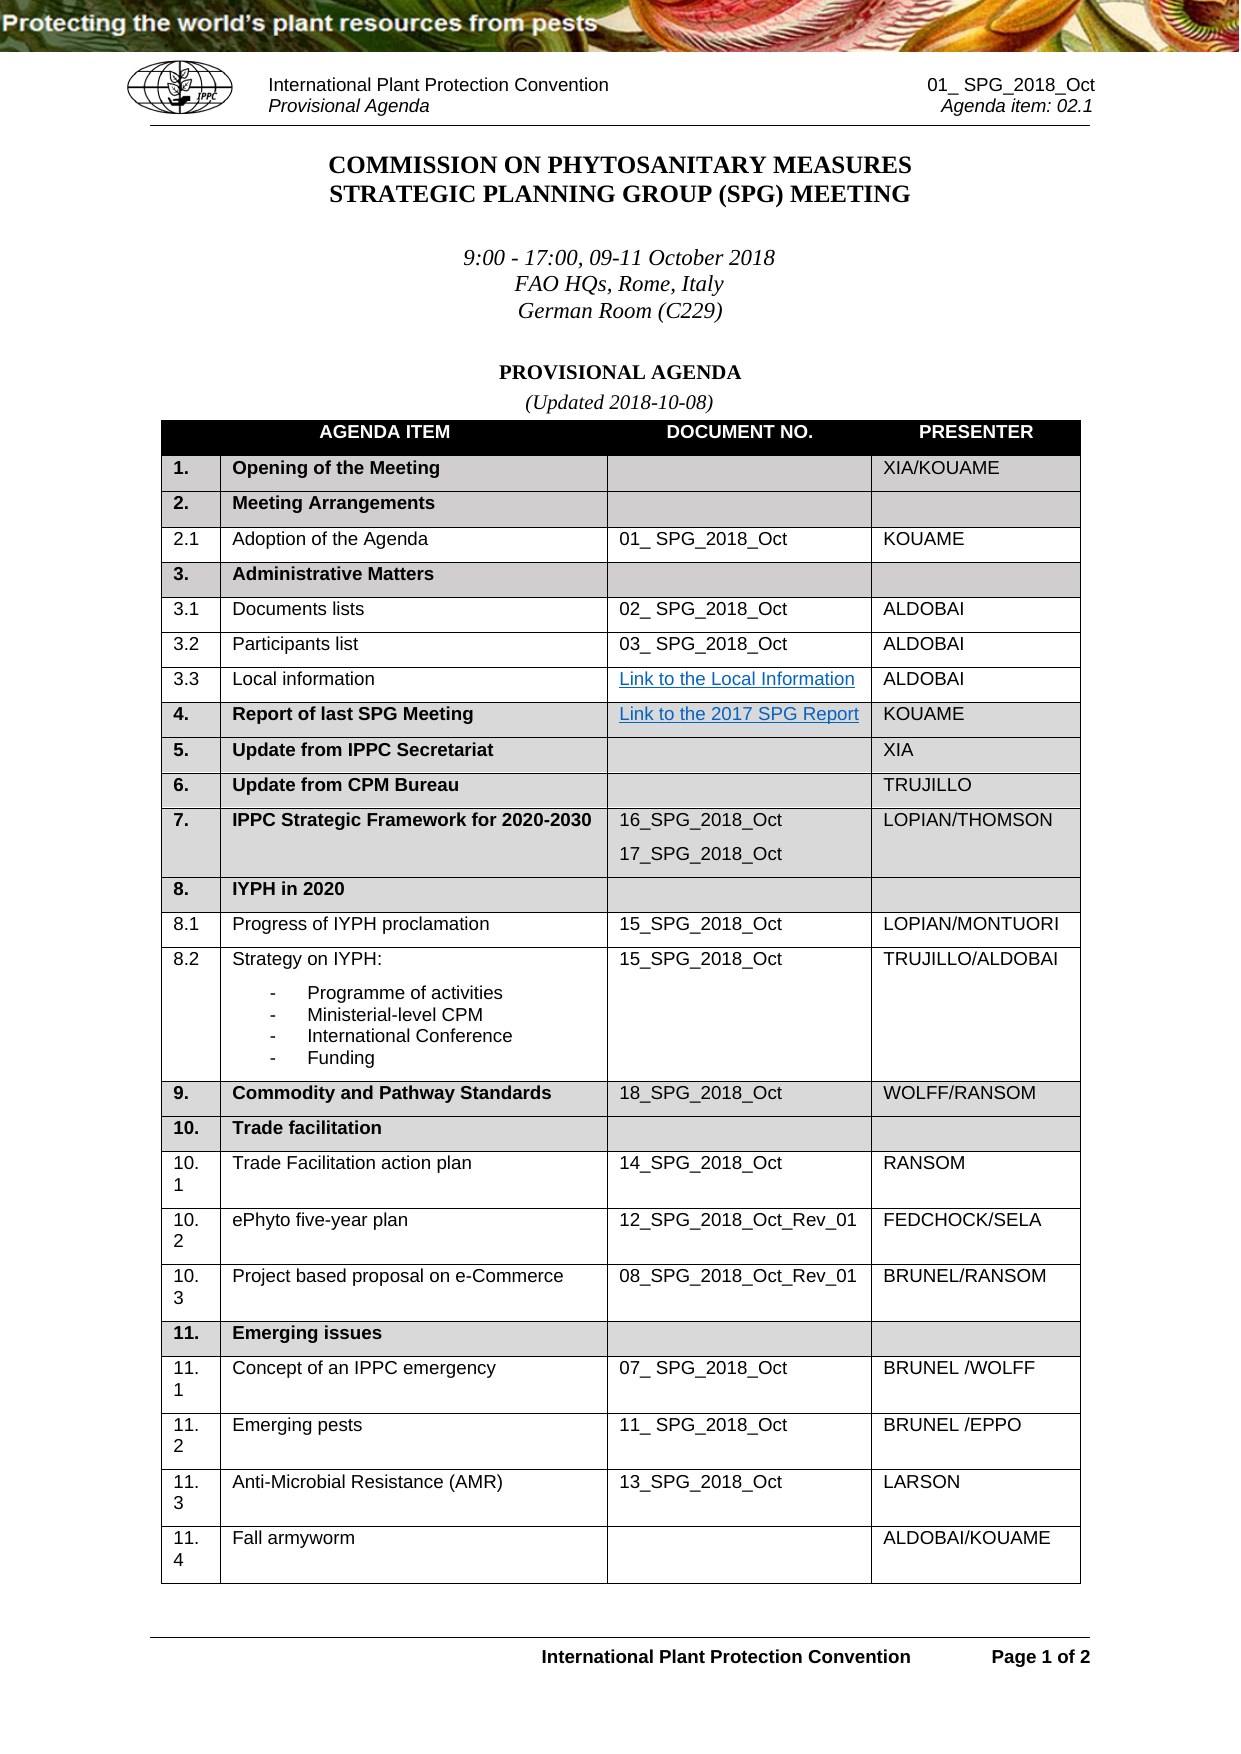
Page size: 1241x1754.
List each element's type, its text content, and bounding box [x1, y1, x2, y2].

table_cell [608, 1322, 871, 1356]
table_cell BRUNEL/RANSOM [872, 1265, 1080, 1321]
table_cell Anti-Microbial Resistance (AMR) [221, 1470, 607, 1526]
table_cell 12_SPG_2018_Oct_Rev_01 [608, 1209, 871, 1264]
table_cell 16_SPG_2018_Oct 17_SPG_2018_Oct [608, 809, 871, 877]
table_cell Participants list [221, 633, 607, 667]
table_cell [608, 878, 871, 912]
table_cell 8. [162, 878, 220, 912]
table_cell [608, 456, 871, 491]
table_cell [872, 1117, 1080, 1151]
table_cell 07_ SPG_2018_Oct [608, 1357, 871, 1413]
table_cell Adoption of the Agenda [221, 528, 607, 562]
table_cell [872, 878, 1080, 912]
table_cell XIA/KOUAME [872, 456, 1080, 491]
text Commission on Phytosanitary Measures [150, 150, 1090, 179]
table_cell LOPIAN/THOMSON [872, 809, 1080, 877]
table_cell [872, 1322, 1080, 1356]
table_cell 5. [162, 738, 220, 772]
table_cell 4. [162, 703, 220, 737]
table_cell 10. [162, 1117, 220, 1151]
table_cell ePhyto five-year plan [221, 1209, 607, 1264]
table_cell Concept of an IPPC emergency [221, 1357, 607, 1413]
table_cell 11_ SPG_2018_Oct [608, 1414, 871, 1469]
picture [126, 59, 233, 115]
table_cell KOUAME [872, 703, 1080, 737]
table_cell 10.1 [162, 1152, 220, 1208]
table_cell LOPIAN/MONTUORI [872, 913, 1080, 947]
table_cell Local information [221, 668, 607, 702]
table_cell Administrative Matters [221, 563, 607, 597]
table_cell [608, 492, 871, 527]
table_cell Progress of IYPH proclamation [221, 913, 607, 947]
table_cell ALDOBAI/KOUAME [872, 1527, 1080, 1583]
table_cell WOLFF/RANSOM [872, 1082, 1080, 1116]
table_cell Strategy on IYPH: Programme of activities Ministerial-level CPM International Conference Funding [221, 948, 607, 1081]
table_cell 01_ SPG_2018_Oct [608, 528, 871, 562]
table_cell 8.1 [162, 913, 220, 947]
table_cell 3. [162, 563, 220, 597]
table_cell 02_ SPG_2018_Oct [608, 598, 871, 632]
text Strategic Planning Group (spg) meeting [150, 179, 1090, 207]
table_cell 8.2 [162, 948, 220, 1081]
table_cell 11. [162, 1322, 220, 1356]
table_cell LARSON [872, 1470, 1080, 1526]
table_cell 11.2 [162, 1414, 220, 1469]
table_cell Emerging pests [221, 1414, 607, 1469]
table_header AGENDA ITEM [162, 421, 607, 455]
table_cell 2.1 [162, 528, 220, 562]
table_cell 18_SPG_2018_Oct [608, 1082, 871, 1116]
table_cell 10.2 [162, 1209, 220, 1264]
table_header PRESENTER [872, 421, 1080, 455]
text FAO HQs, Rome, Italy [150, 270, 1090, 297]
table_cell FEDCHOCK/SELA [872, 1209, 1080, 1264]
table_cell Update from CPM Bureau [221, 774, 607, 807]
table_cell 15_SPG_2018_Oct [608, 913, 871, 947]
table_cell 7. [162, 809, 220, 877]
table_cell Link to the Local Information [608, 668, 871, 702]
table_cell RANSOM [872, 1152, 1080, 1208]
table_cell Report of last SPG Meeting [221, 703, 607, 737]
table_cell 3.3 [162, 668, 220, 702]
table_cell Commodity and Pathway Standards [221, 1082, 607, 1116]
table_cell 11.3 [162, 1470, 220, 1526]
table_cell TRUJILLO/ALDOBAI [872, 948, 1080, 1081]
table_cell ALDOBAI [872, 633, 1080, 667]
table_cell TRUJILLO [872, 774, 1080, 807]
table_cell 08_SPG_2018_Oct_Rev_01 [608, 1265, 871, 1321]
table_cell Fall armyworm [221, 1527, 607, 1583]
table_cell Update from IPPC Secretariat [221, 738, 607, 772]
text 9:00 - 17:00, 09-11 October 2018 [150, 244, 1090, 270]
table_cell [608, 738, 871, 772]
table_cell Documents lists [221, 598, 607, 632]
table_cell 2. [162, 492, 220, 527]
table_cell 11.1 [162, 1357, 220, 1413]
text (Updated 2018-10-08) [150, 390, 1090, 414]
table_cell Link to the 2017 SPG Report [608, 703, 871, 737]
table_cell BRUNEL /EPPO [872, 1414, 1080, 1469]
table_cell XIA [872, 738, 1080, 772]
table_cell 3.2 [162, 633, 220, 667]
table_cell 03_ SPG_2018_Oct [608, 633, 871, 667]
picture [0, 0, 1239, 52]
table_cell KOUAME [872, 528, 1080, 562]
table_header DOCUMENT NO. [608, 421, 871, 455]
table_cell 13_SPG_2018_Oct [608, 1470, 871, 1526]
table_cell IPPC Strategic Framework for 2020-2030 [221, 809, 607, 877]
table_cell Meeting Arrangements [221, 492, 607, 527]
table_cell [608, 563, 871, 597]
table_cell 15_SPG_2018_Oct [608, 948, 871, 1081]
table_cell 10.3 [162, 1265, 220, 1321]
table_cell ALDOBAI [872, 598, 1080, 632]
table_cell 6. [162, 774, 220, 807]
table_cell 3.1 [162, 598, 220, 632]
table_cell [608, 1527, 871, 1583]
table_cell BRUNEL /WOLFF [872, 1357, 1080, 1413]
table_cell [608, 774, 871, 807]
table_cell ALDOBAI [872, 668, 1080, 702]
table_cell Trade Facilitation action plan [221, 1152, 607, 1208]
text German Room (C229) [150, 297, 1090, 323]
table_cell 9. [162, 1082, 220, 1116]
table_cell 11.4 [162, 1527, 220, 1583]
table_cell [872, 563, 1080, 597]
table_cell [608, 1117, 871, 1151]
table_cell Project based proposal on e-Commerce [221, 1265, 607, 1321]
table_cell Trade facilitation [221, 1117, 607, 1151]
table_cell [872, 492, 1080, 527]
table_cell Emerging issues [221, 1322, 607, 1356]
table_cell 14_SPG_2018_Oct [608, 1152, 871, 1208]
table_cell IYPH in 2020 [221, 878, 607, 912]
table_cell Opening of the Meeting [221, 456, 607, 491]
text PROVISIONAL Agenda [150, 360, 1090, 384]
table_cell 1. [162, 456, 220, 491]
